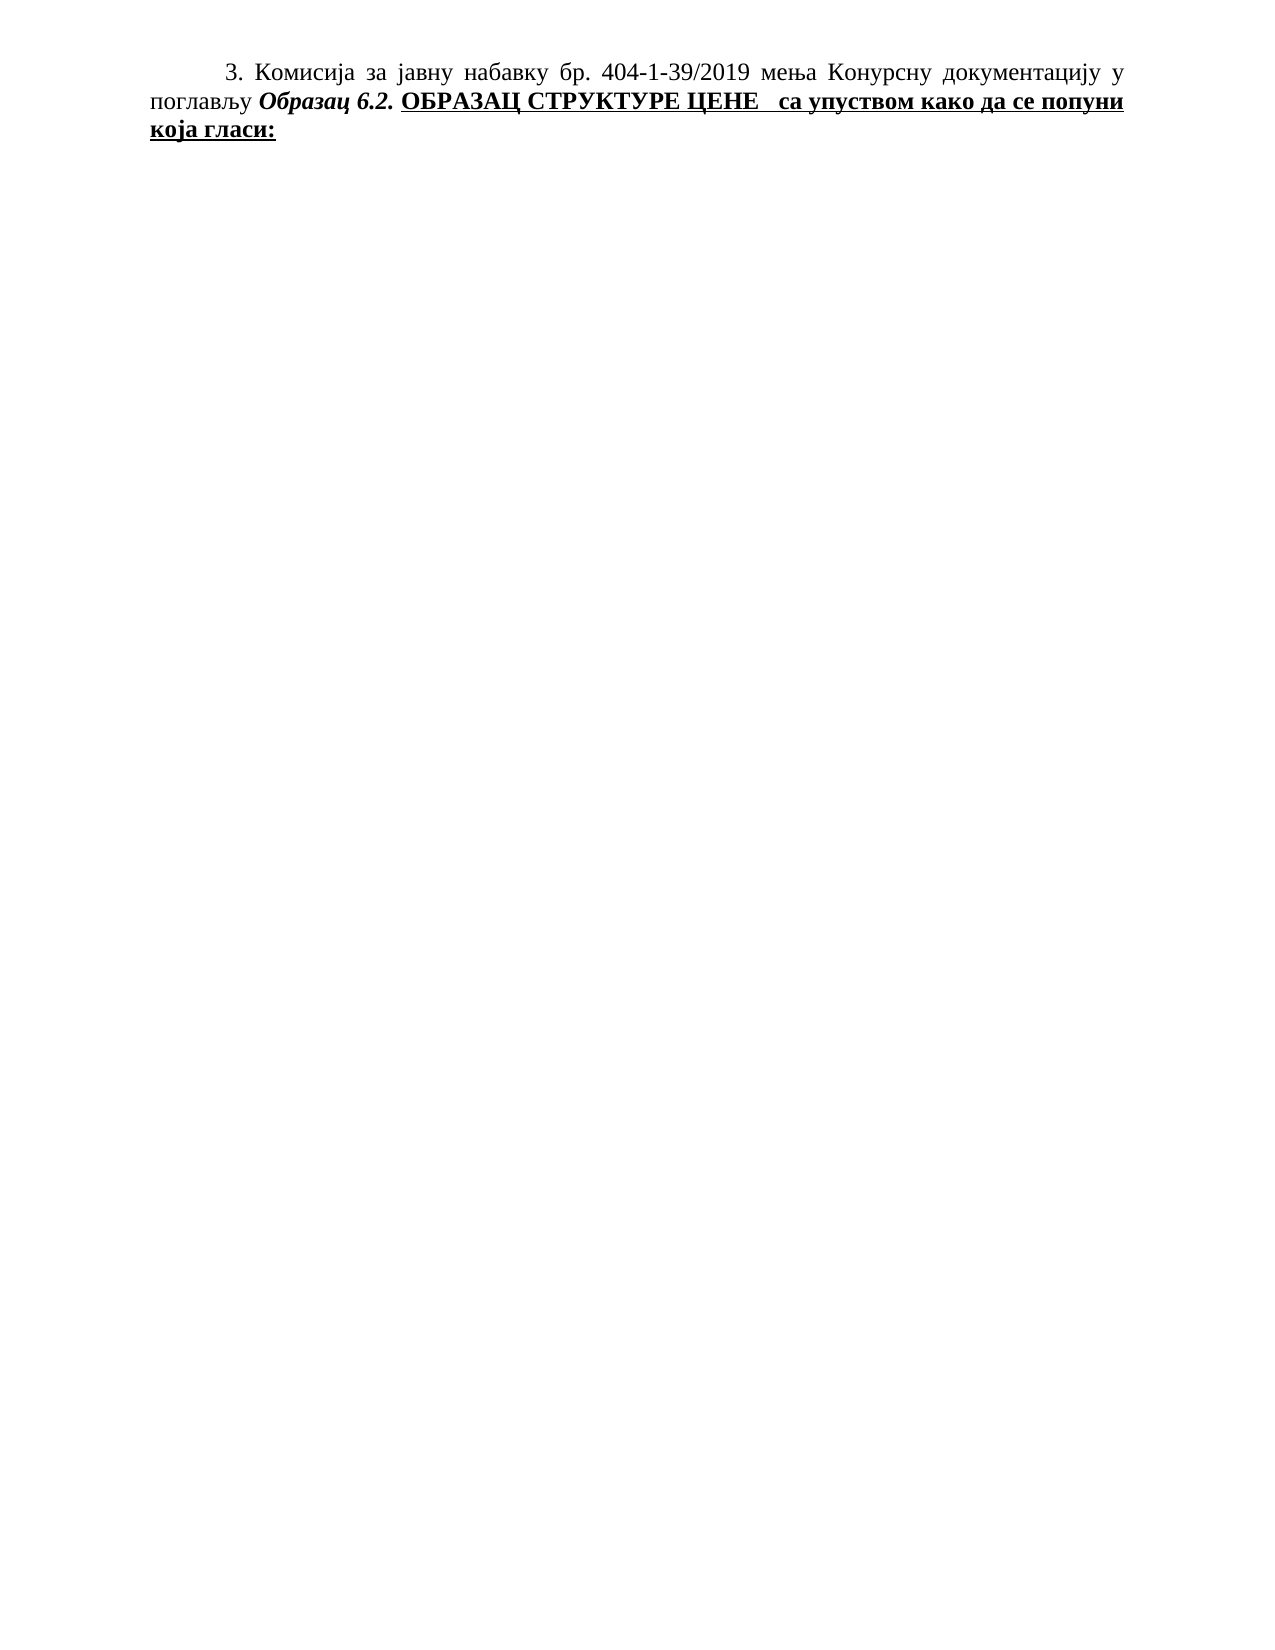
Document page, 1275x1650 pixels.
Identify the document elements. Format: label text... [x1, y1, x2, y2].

text 3. Комисија за јавну набавку бр. 404-1-39/2019 мења Конурсну документацију у поглављу Образац 6.2. ОБРАЗАЦ СТРУКТУРЕ ЦЕНЕ са упуством како да се попуни која гласи: [150, 57, 1125, 143]
